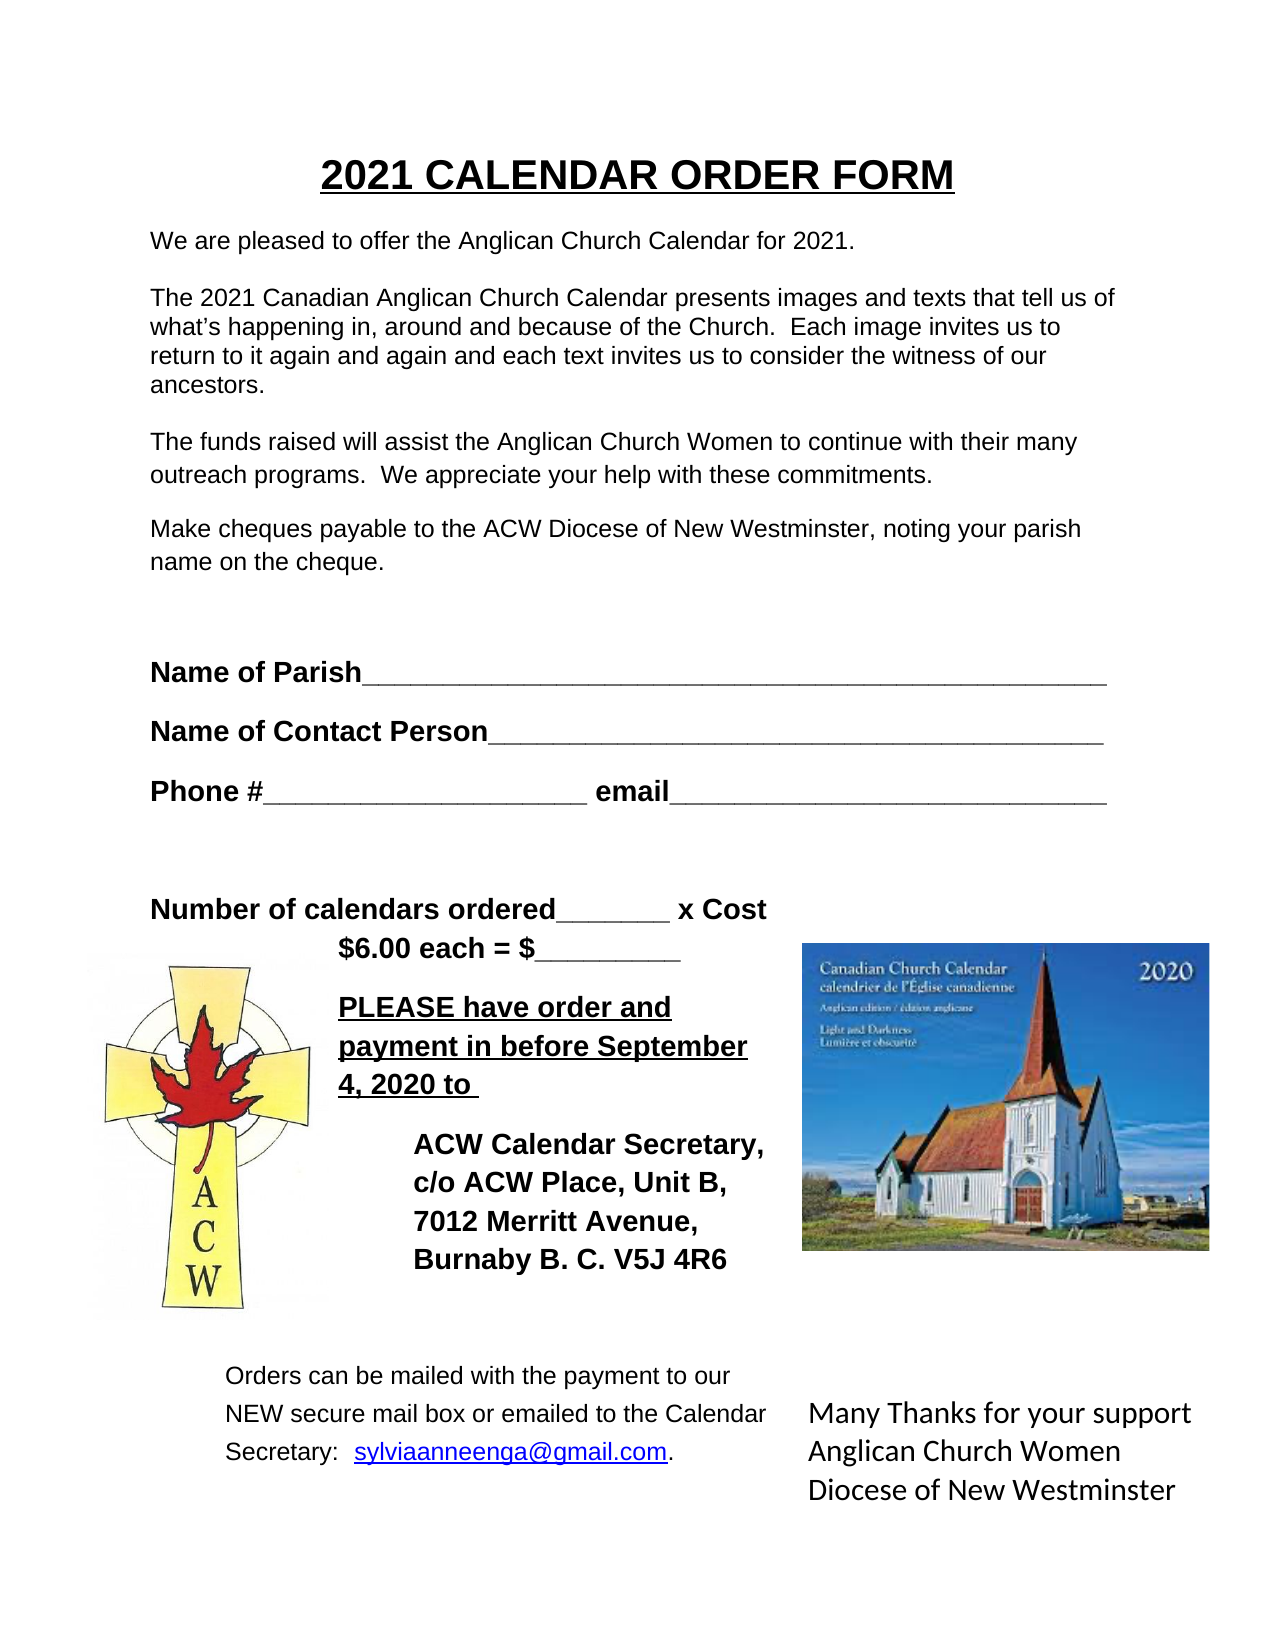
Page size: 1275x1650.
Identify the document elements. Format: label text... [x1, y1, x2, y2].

text 2021 CALENDAR ORDER FORM [150, 150, 1125, 198]
text PLEASE have order and payment in before September 4, 2020 to [329, 990, 802, 1101]
text The funds raised will assist the Anglican Church Women to continue with their many outreach programs. We appreciate your help with these commitments. [150, 427, 1125, 489]
text Name of Contact Person______________________________________ [150, 714, 1125, 748]
text ACW Calendar Secretary, c/o ACW Place, Unit B, 7012 Merritt Avenue, Burnaby B. C. V5J 4R6 [329, 1127, 1125, 1276]
text Make cheques payable to the ACW Diocese of New Westminster, noting your parish name on the cheque. [150, 514, 1125, 576]
text Name of Parish______________________________________________ [150, 655, 1125, 688]
picture [802, 943, 1210, 1251]
text Orders can be mailed with the payment to our NEW secure mail box or emailed to the Calendar Secretary: sylviaanneenga@gmail.com. [225, 1361, 1125, 1467]
text Number of calendars ordered_______ x Cost $6.00 each = $_________ [150, 892, 1125, 964]
picture [87, 953, 329, 1320]
text We are pleased to offer the Anglican Church Calendar for 2021. [150, 226, 1125, 255]
text Phone #____________________ email___________________________ [150, 773, 1125, 807]
text The 2021 Canadian Anglican Church Calendar presents images and texts that tell us of what’s happening in, around and because of the Church. Each image invites us to return to it again and again and each text invites us to consider the witness of our ancestors. [150, 283, 1125, 398]
